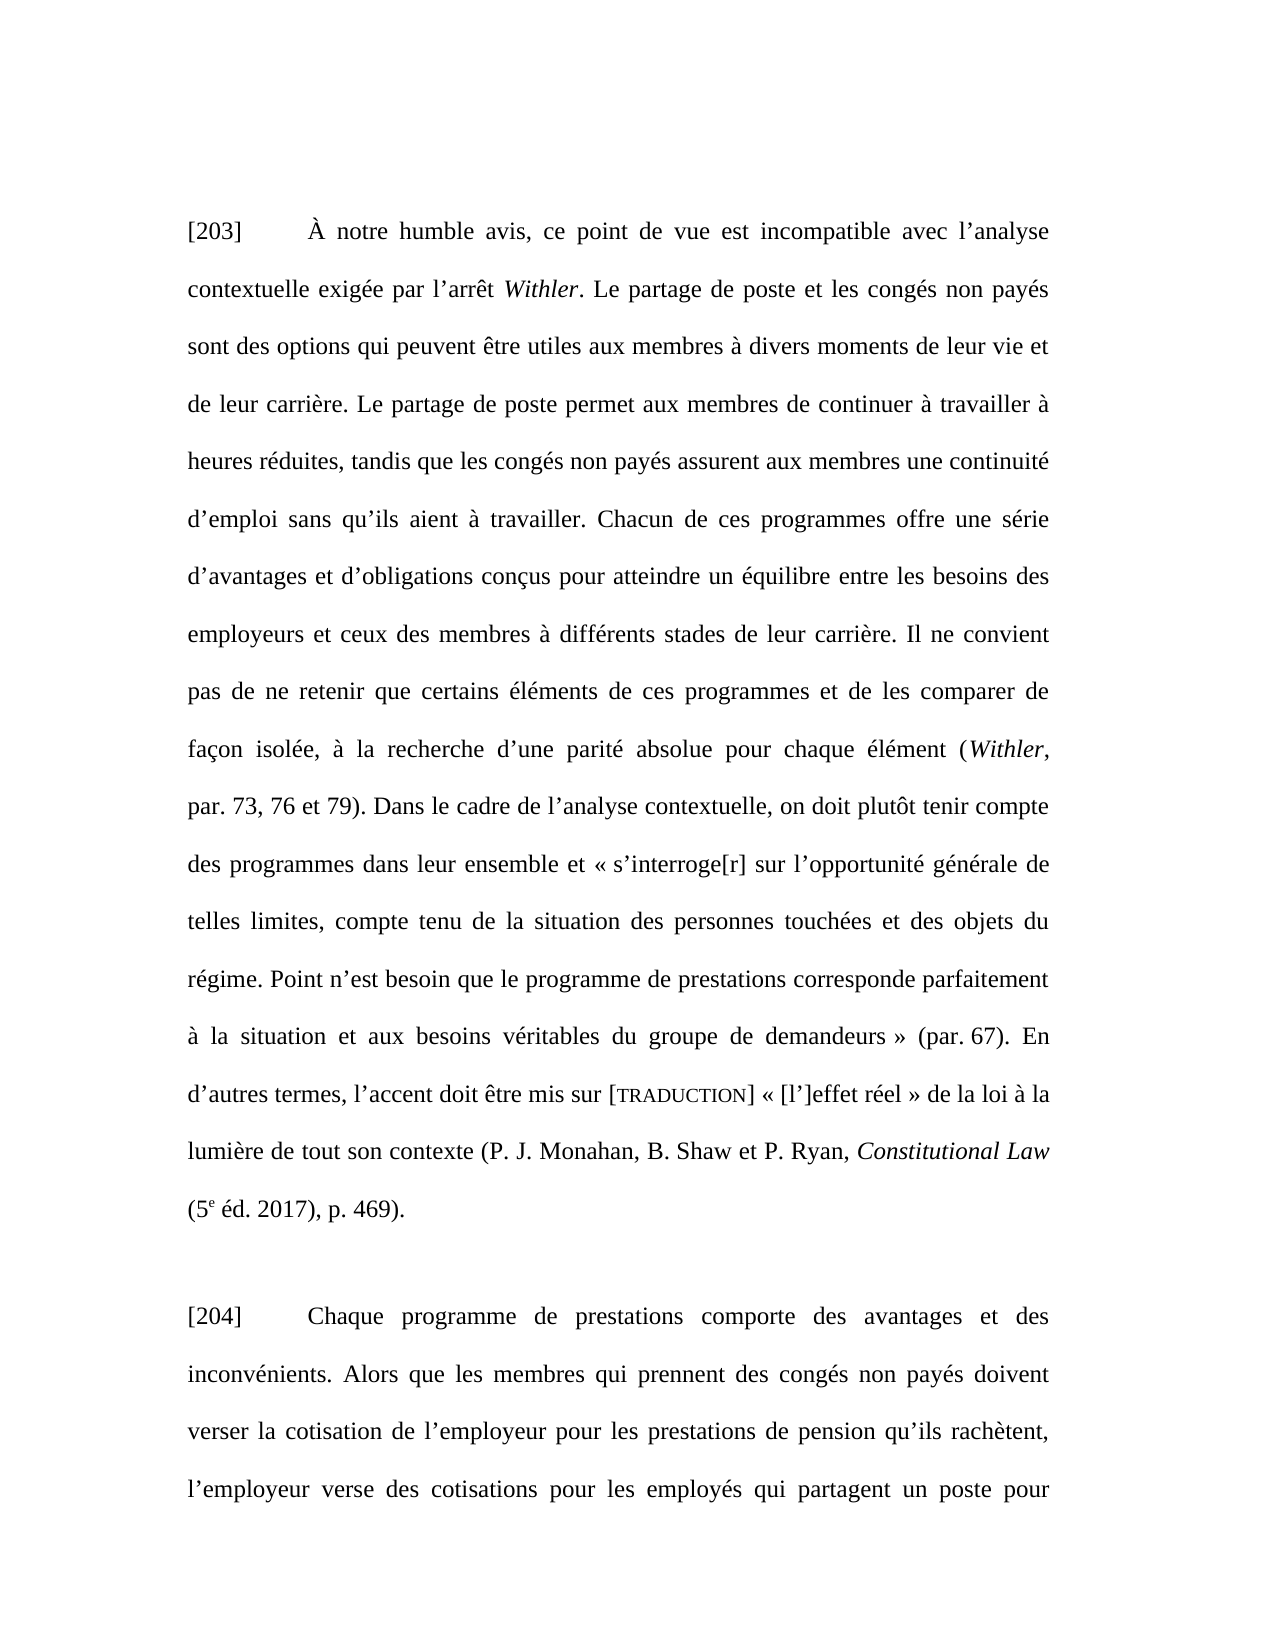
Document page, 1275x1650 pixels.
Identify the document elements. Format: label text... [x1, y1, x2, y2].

text À notre humble avis, ce point de vue est incompatible avec l’analyse contextuelle exigée par l’arrêt Withler. Le partage de poste et les congés non payés sont des options qui peuvent être utiles aux membres à divers moments de leur vie et de leur carrière. Le partage de poste permet aux membres de continuer à travailler à heures réduites, tandis que les congés non payés assurent aux membres une continuité d’emploi sans qu’ils aient à travailler. Chacun de ces programmes offre une série d’avantages et d’obligations conçus pour atteindre un équilibre entre les besoins des employeurs et ceux des membres à différents stades de leur carrière. Il ne convient pas de ne retenir que certains éléments de ces programmes et de les comparer de façon isolée, à la recherche d’une parité absolue pour chaque élément (Withler, par. 73, 76 et 79). Dans le cadre de l’analyse contextuelle, on doit plutôt tenir compte des programmes dans leur ensemble et « s’interroge[r] sur l’opportunité générale de telles limites, compte tenu de la situation des personnes touchées et des objets du régime. Point n’est besoin que le programme de prestations corresponde parfaitement à la situation et aux besoins véritables du groupe de demandeurs » (par. 67). En d’autres termes, l’accent doit être mis sur [traduction] « [l’]effet réel » de la loi à la lumière de tout son contexte (P. J. Monahan, B. Shaw et P. Ryan, Constitutional Law (5e éd. 2017), p. 469). [187, 216, 1050, 918]
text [187, 1301, 1050, 1503]
text À notre humble avis, ce point de vue est incompatible avec l’analyse contextuelle exigée par l’arrêt Withler. Le partage de poste et les congés non payés sont des options qui peuvent être utiles aux membres à divers moments de leur vie et de leur carrière. Le partage de poste permet aux membres de continuer à travailler à heures réduites, tandis que les congés non payés assurent aux membres une continuité d’emploi sans qu’ils aient à travailler. Chacun de ces programmes offre une série d’avantages et d’obligations conçus pour atteindre un équilibre entre les besoins des employeurs et ceux des membres à différents stades de leur carrière. Il ne convient pas de ne retenir que certains éléments de ces programmes et de les comparer de façon isolée, à la recherche d’une parité absolue pour chaque élément (Withler, par. 73, 76 et 79). Dans le cadre de l’analyse contextuelle, on doit plutôt tenir compte des programmes dans leur ensemble et « s’interroge[r] sur l’opportunité générale de telles limites, compte tenu de la situation des personnes touchées et des objets du régime. Point n’est besoin que le programme de prestations corresponde parfaitement à la situation et aux besoins véritables du groupe de demandeurs » (par. 67). En d’autres termes, l’accent doit être mis sur [traduction] « [l’]effet réel » de la loi à la lumière de tout son contexte (P. J. Monahan, B. Shaw et P. Ryan, Constitutional Law (5e éd. 2017), p. 469). [187, 987, 1050, 1223]
